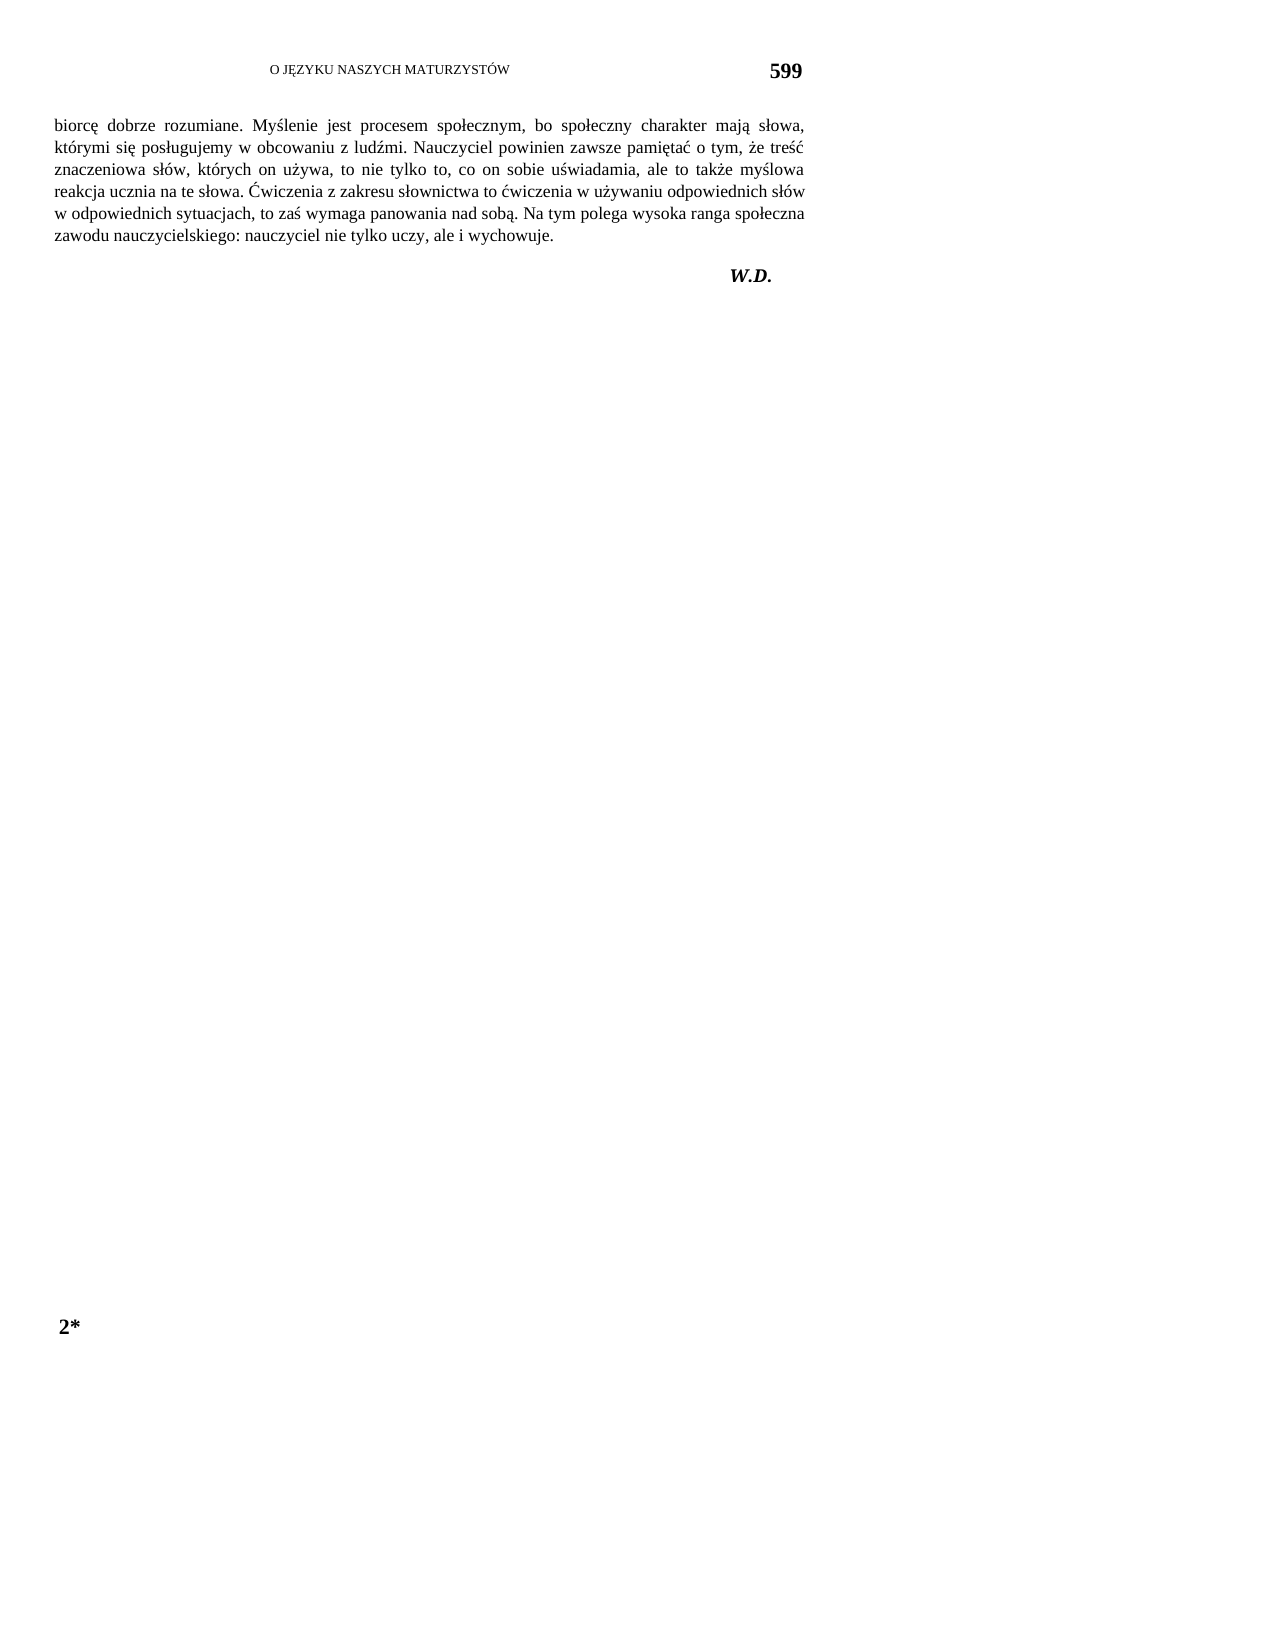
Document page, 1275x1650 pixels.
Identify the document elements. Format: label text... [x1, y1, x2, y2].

text biorcę dobrze rozumiane. Myślenie jest procesem społecznym, bo społeczny charakter mają słowa, którymi się posługujemy w obcowaniu z ludźmi. Nauczyciel powinien zawsze pamiętać o tym, że treść znaczeniowa słów, których on używa, to nie tylko to, co on sobie uświadamia, ale to także myślowa reakcja ucznia na te słowa. Ćwiczenia z zakresu słownictwa to ćwiczenia w używaniu odpowiednich słów w odpowiednich sytuacjach, to zaś wymaga panowania nad sobą. Na tym polega wysoka ranga społeczna zawodu nauczycielskiego: nauczyciel nie tylko uczy, ale i wychowuje. [54, 114, 806, 246]
text W.D. [729, 268, 806, 286]
text 599 [769, 61, 802, 83]
text O JĘZYKU NASZYCH MATURZYSTÓW [269, 63, 510, 77]
text 2* [59, 1317, 81, 1339]
